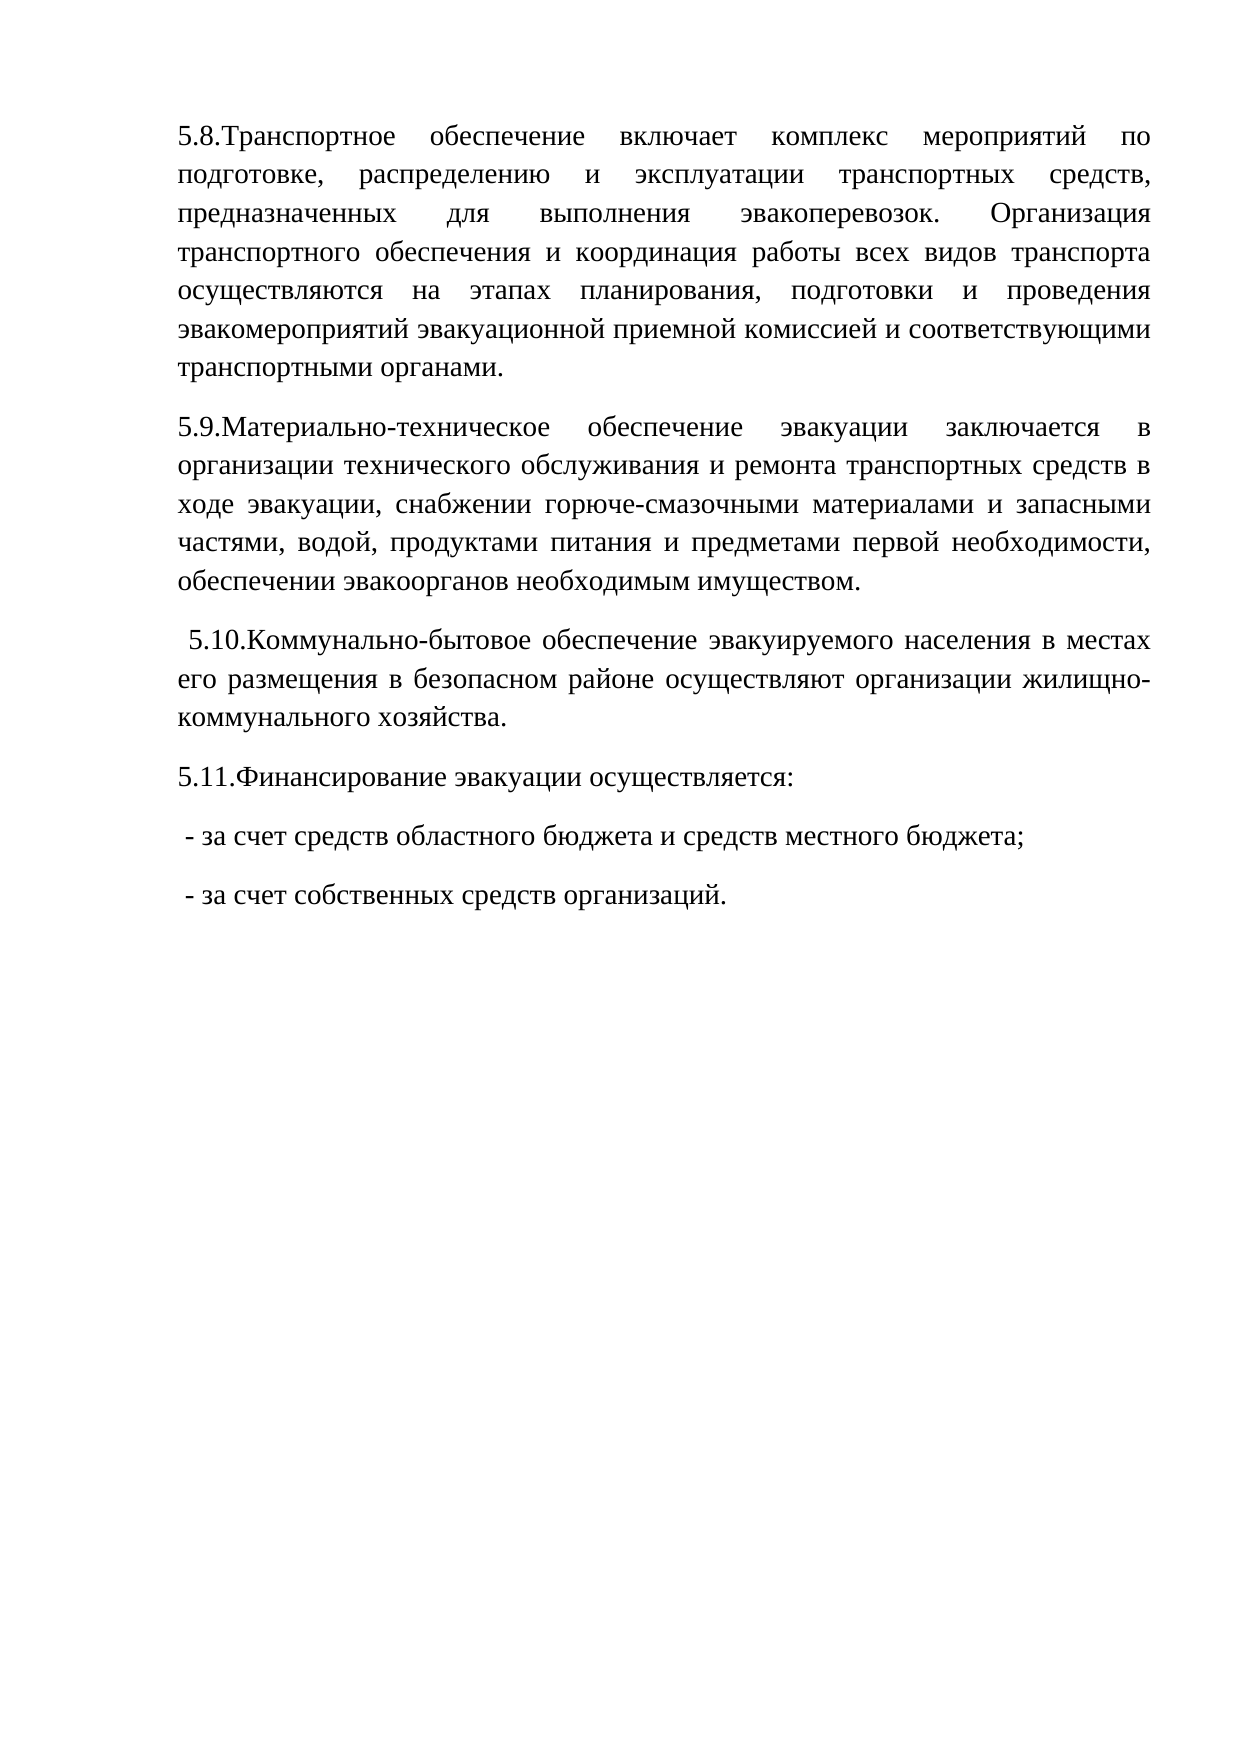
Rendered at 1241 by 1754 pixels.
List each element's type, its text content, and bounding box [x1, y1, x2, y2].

text 5.9.Материально-техническое обеспечение эвакуации заключается в организации технического обслуживания и ремонта транспортных средств в ходе эвакуации, снабжении горюче-смазочными материалами и запасными частями, водой, продуктами питания и предметами первой необходимости, обеспечении эвакоорганов необходимым имуществом. [177, 409, 1152, 596]
text 5.8.Транспортное обеспечение включает комплекс мероприятий по подготовке, распределению и эксплуатации транспортных средств, предназначенных для выполнения эвакоперевозок. Организация транспортного обеспечения и координация работы всех видов транспорта осуществляются на этапах планирования, подготовки и проведения эвакомероприятий эвакуационной приемной комиссией и соответствующими транспортными органами. [177, 118, 1152, 383]
text 5.11.Финансирование эвакуации осуществляется: [177, 759, 1152, 792]
text - за счет средств областного бюджета и средств местного бюджета; [177, 818, 1152, 852]
text - за счет собственных средств организаций. [177, 877, 1152, 911]
text 5.10.Коммунально-бытовое обеспечение эвакуируемого населения в местах его размещения в безопасном районе осуществляют организации жилищно-коммунального хозяйства. [177, 622, 1152, 733]
